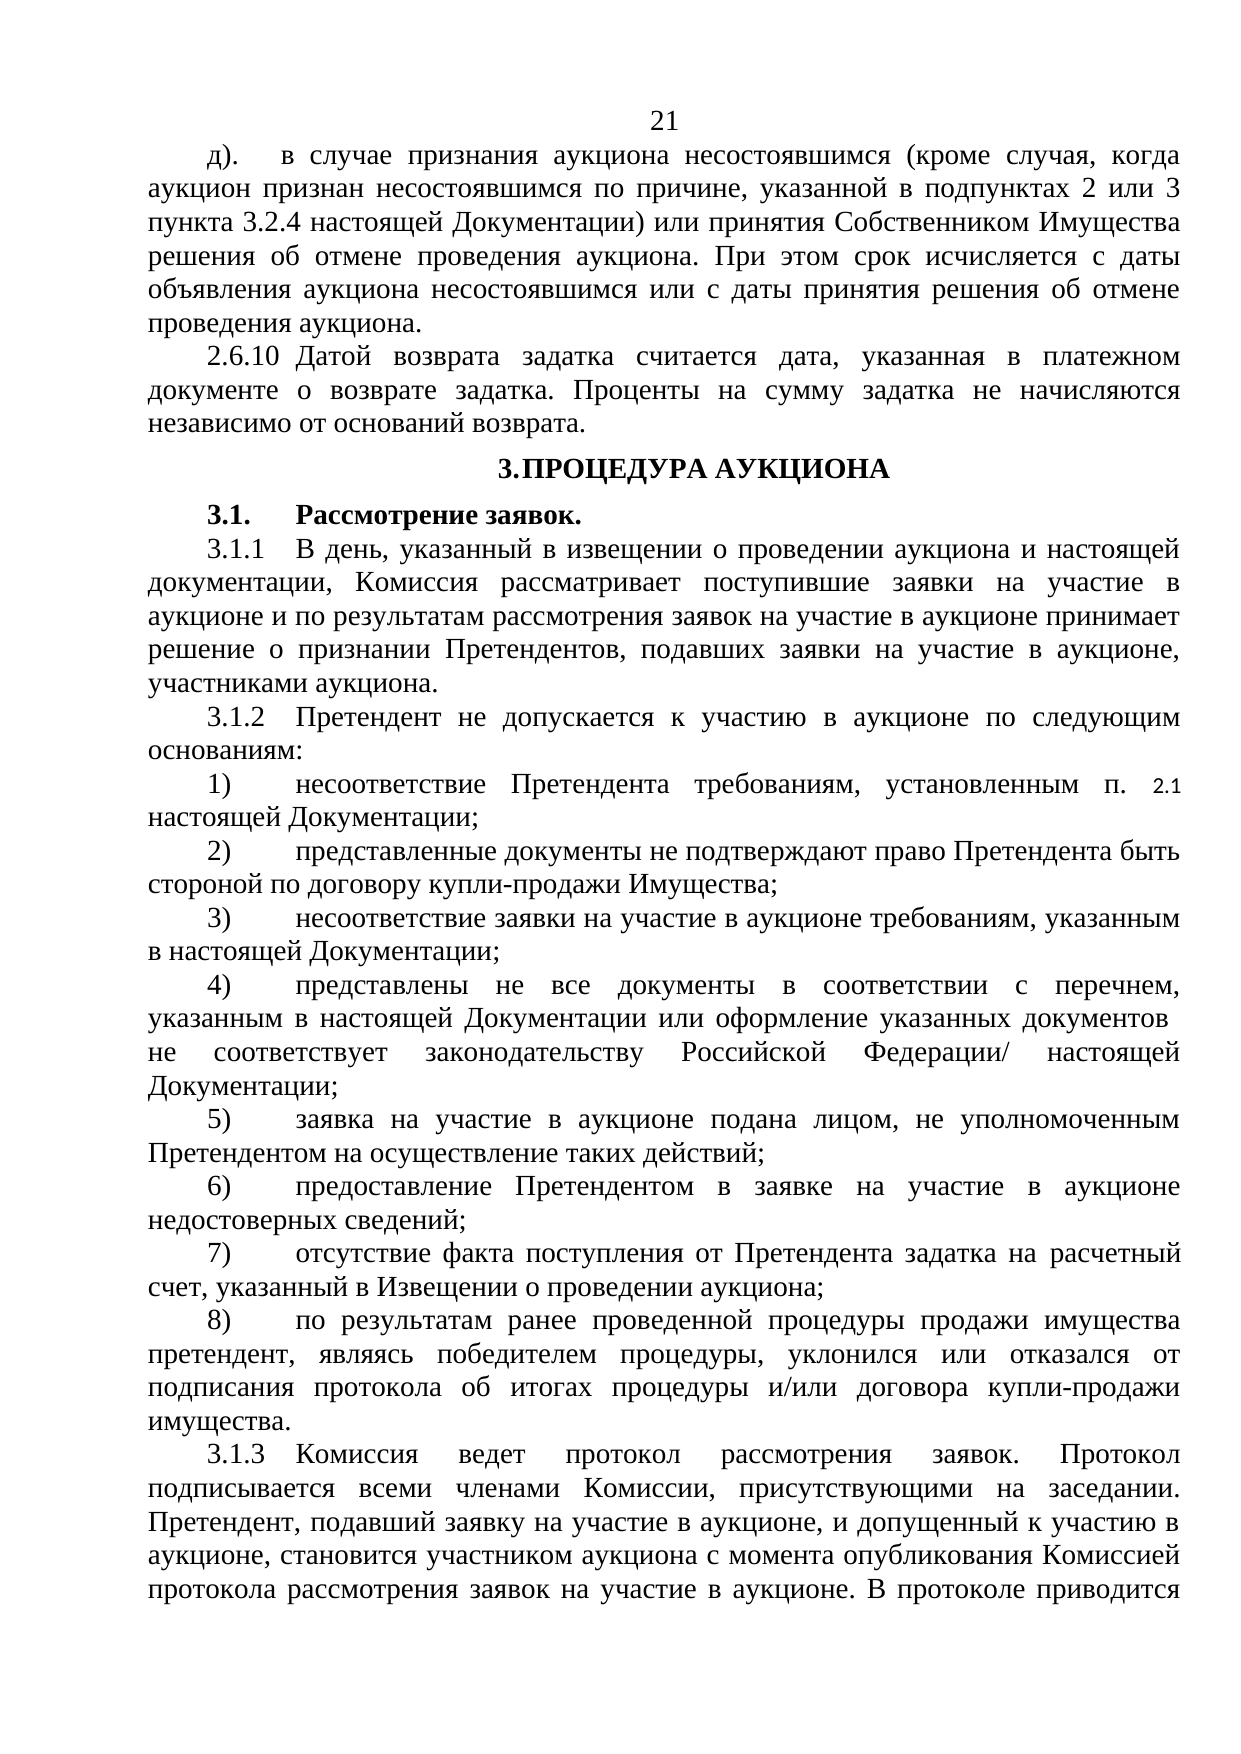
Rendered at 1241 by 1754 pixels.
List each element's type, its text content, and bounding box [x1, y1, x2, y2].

list в случае признания аукциона несостоявшимся (кроме случая, когда аукцион признан несостоявшимся по причине, указанной в подпунктах 2 или 3 пункта 3.2.4 настоящей Документации) или принятия Собственником Имущества решения об отмене проведения аукциона. При этом срок исчисляется с даты объявления аукциона несостоявшимся или с даты принятия решения об отмене проведения аукциона. [148, 137, 1181, 338]
list отсутствие факта поступления от Претендента задатка на расчетный счет, указанный в Извещении о проведении аукциона; [148, 1235, 1181, 1302]
list Датой возврата задатка считается дата, указанная в платежном документе о возврате задатка. Проценты на сумму задатка не начисляются независимо от оснований возврата. [148, 338, 1181, 439]
subtitle Процедура аукциона [148, 451, 1181, 485]
list несоответствие заявки на участие в аукционе требованиям, указанным в настоящей Документации; [148, 900, 1181, 967]
list несоответствие Претендента требованиям, установленным п. 2.1 настоящей Документации; [148, 766, 1181, 833]
list Претендент не допускается к участию в аукционе по следующим основаниям: [148, 699, 1181, 766]
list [148, 1437, 1181, 1604]
list заявка на участие в аукционе подана лицом, не уполномоченным Претендентом на осуществление таких действий; [148, 1101, 1181, 1168]
list представлены не все документы в соответствии с перечнем, указанным в настоящей Документации или оформление указанных документов не соответствует законодательству Российской Федерации/ настоящей Документации; [148, 967, 1181, 1101]
list по результатам ранее проведенной процедуры продажи имущества претендент, являясь победителем процедуры, уклонился или отказался от подписания протокола об итогах процедуры и/или договора купли-продажи имущества. [148, 1302, 1181, 1437]
list представленные документы не подтверждают право Претендента быть стороной по договору купли-продажи Имущества; [148, 833, 1181, 900]
subtitle Рассмотрение заявок. [148, 497, 1181, 531]
list В день, указанный в извещении о проведении аукциона и настоящей документации, Комиссия рассматривает поступившие заявки на участие в аукционе и по результатам рассмотрения заявок на участие в аукционе принимает решение о признании Претендентов, подавших заявки на участие в аукционе, участниками аукциона. [148, 531, 1181, 699]
list предоставление Претендентом в заявке на участие в аукционе недостоверных сведений; [148, 1168, 1181, 1235]
